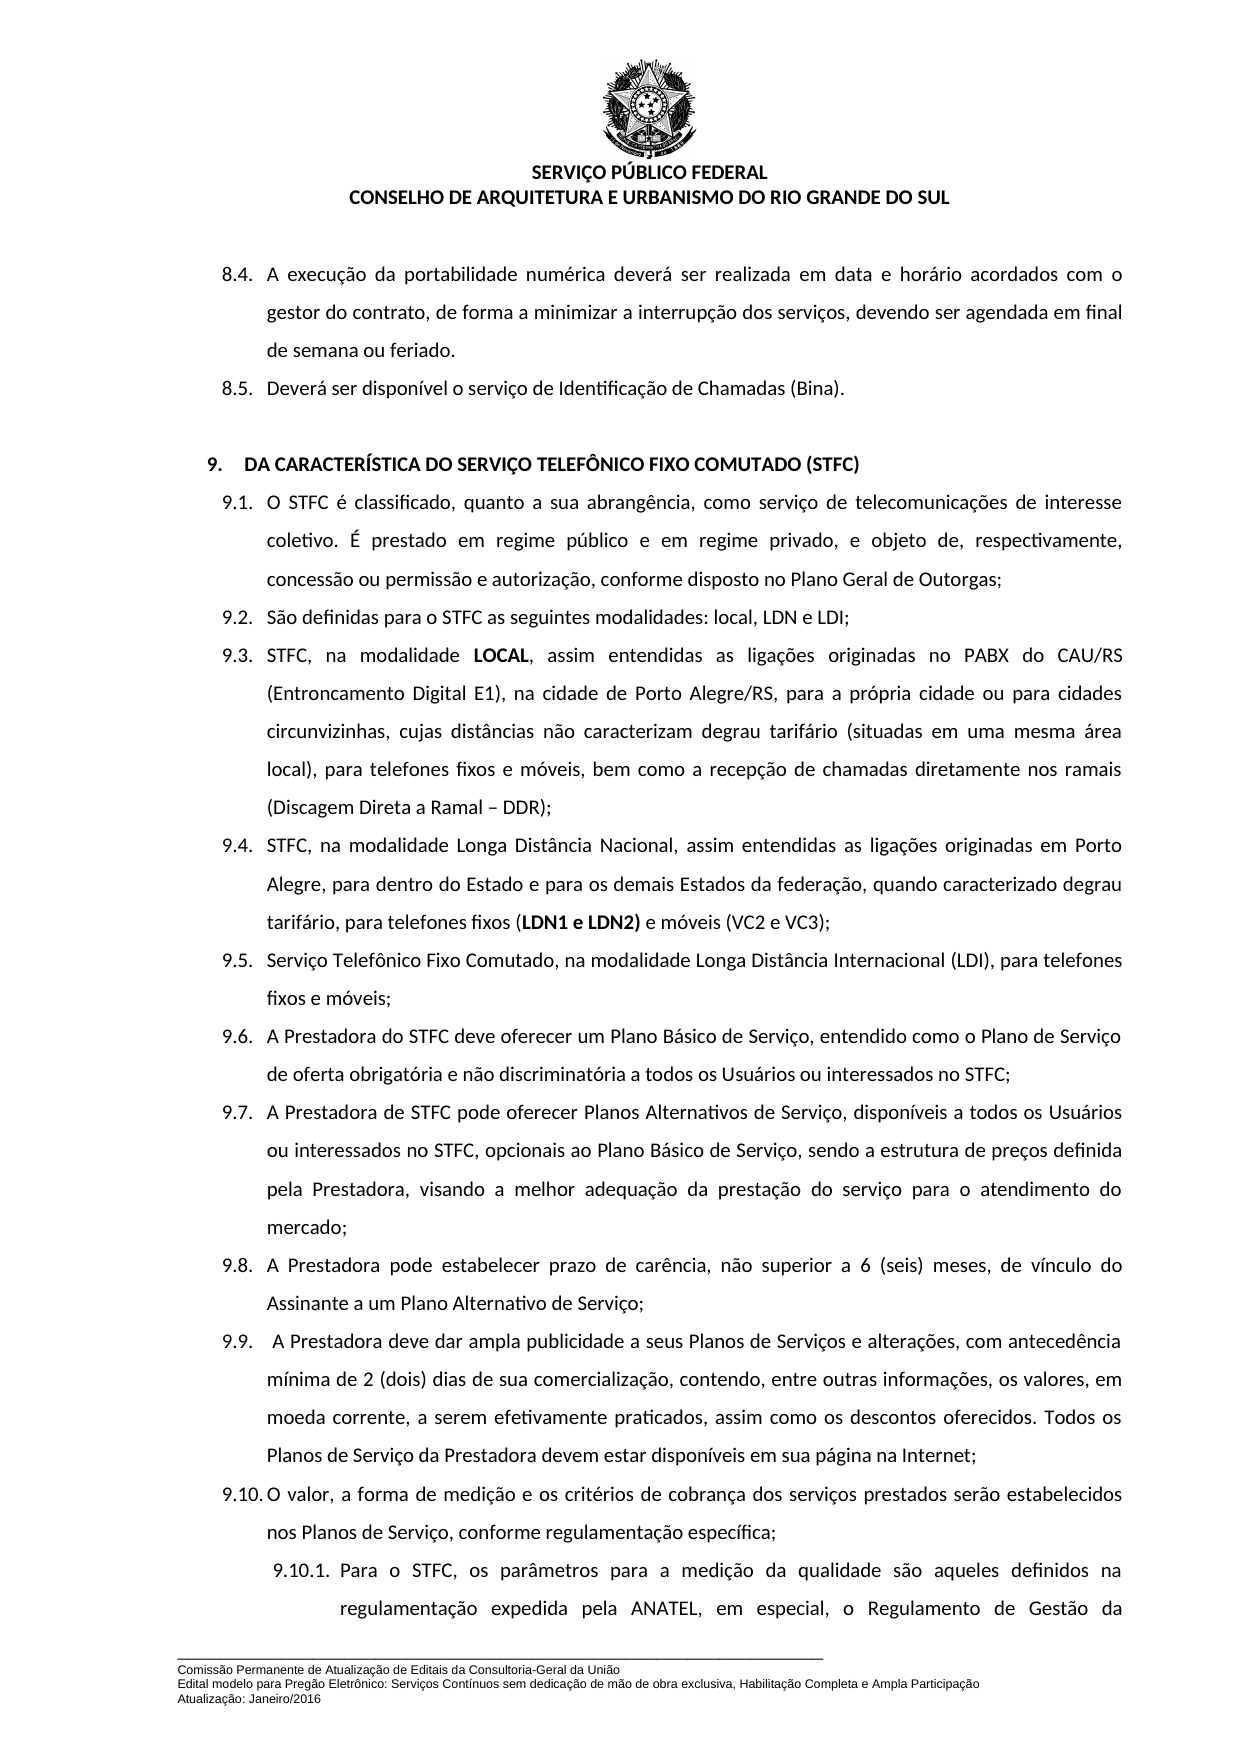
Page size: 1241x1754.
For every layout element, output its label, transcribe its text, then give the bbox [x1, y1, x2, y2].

list Deverá ser disponível o serviço de Identificação de Chamadas (Bina). [222, 375, 1124, 401]
list A Prestadora deve dar ampla publicidade a seus Planos de Serviços e alterações, com antecedência mínima de 2 (dois) dias de sua comercialização, contendo, entre outras informações, os valores, em moeda corrente, a serem efetivamente praticados, assim como os descontos oferecidos. Todos os Planos de Serviço da Prestadora devem estar disponíveis em sua página na Internet; [222, 1328, 1124, 1468]
list STFC, na modalidade Longa Distância Nacional, assim entendidas as ligações originadas em Porto Alegre, para dentro do Estado e para os demais Estados da federação, quando caracterizado degrau tarifário, para telefones fixos (LDN1 e LDN2) e móveis (VC2 e VC3); [222, 833, 1124, 934]
list São definidas para o STFC as seguintes modalidades: local, LDN e LDI; [222, 604, 1124, 629]
list Serviço Telefônico Fixo Comutado, na modalidade Longa Distância Internacional (LDI), para telefones fixos e móveis; [222, 947, 1124, 1011]
list A Prestadora pode estabelecer prazo de carência, não superior a 6 (seis) meses, de vínculo do Assinante a um Plano Alternativo de Serviço; [222, 1252, 1124, 1316]
list A execução da portabilidade numérica deverá ser realizada em data e horário acordados com o gestor do contrato, de forma a minimizar a interrupção dos serviços, devendo ser agendada em final de semana ou feriado. [222, 261, 1124, 362]
list O valor, a forma de medição e os critérios de cobrança dos serviços prestados serão estabelecidos nos Planos de Serviço, conforme regulamentação específica; [222, 1481, 1124, 1544]
list A Prestadora do STFC deve oferecer um Plano Básico de Serviço, entendido como o Plano de Serviço de oferta obrigatória e não discriminatória a todos os Usuários ou interessados no STFC; [222, 1023, 1124, 1087]
picture [602, 59, 697, 159]
text DA CARACTERÍSTICA DO SERVIÇO TELEFÔNICO FIXO COMUTADO (STFC) [207, 451, 1122, 477]
list STFC, na modalidade LOCAL, assim entendidas as ligações originadas no PABX do CAU/RS (Entroncamento Digital E1), na cidade de Porto Alegre/RS, para a própria cidade ou para cidades circunvizinhas, cujas distâncias não caracterizam degrau tarifário (situadas em uma mesma área local), para telefones fixos e móveis, bem como a recepção de chamadas diretamente nos ramais (Discagem Direta a Ramal – DDR); [222, 642, 1124, 820]
list A Prestadora de STFC pode oferecer Planos Alternativos de Serviço, disponíveis a todos os Usuários ou interessados no STFC, opcionais ao Plano Básico de Serviço, sendo a estrutura de preços definida pela Prestadora, visando a melhor adequação da prestação do serviço para o atendimento do mercado; [222, 1099, 1124, 1239]
list O STFC é classificado, quanto a sua abrangência, como serviço de telecomunicações de interesse coletivo. É prestado em regime público e em regime privado, e objeto de, respectivamente, concessão ou permissão e autorização, conforme disposto no Plano Geral de Outorgas; [222, 489, 1124, 591]
